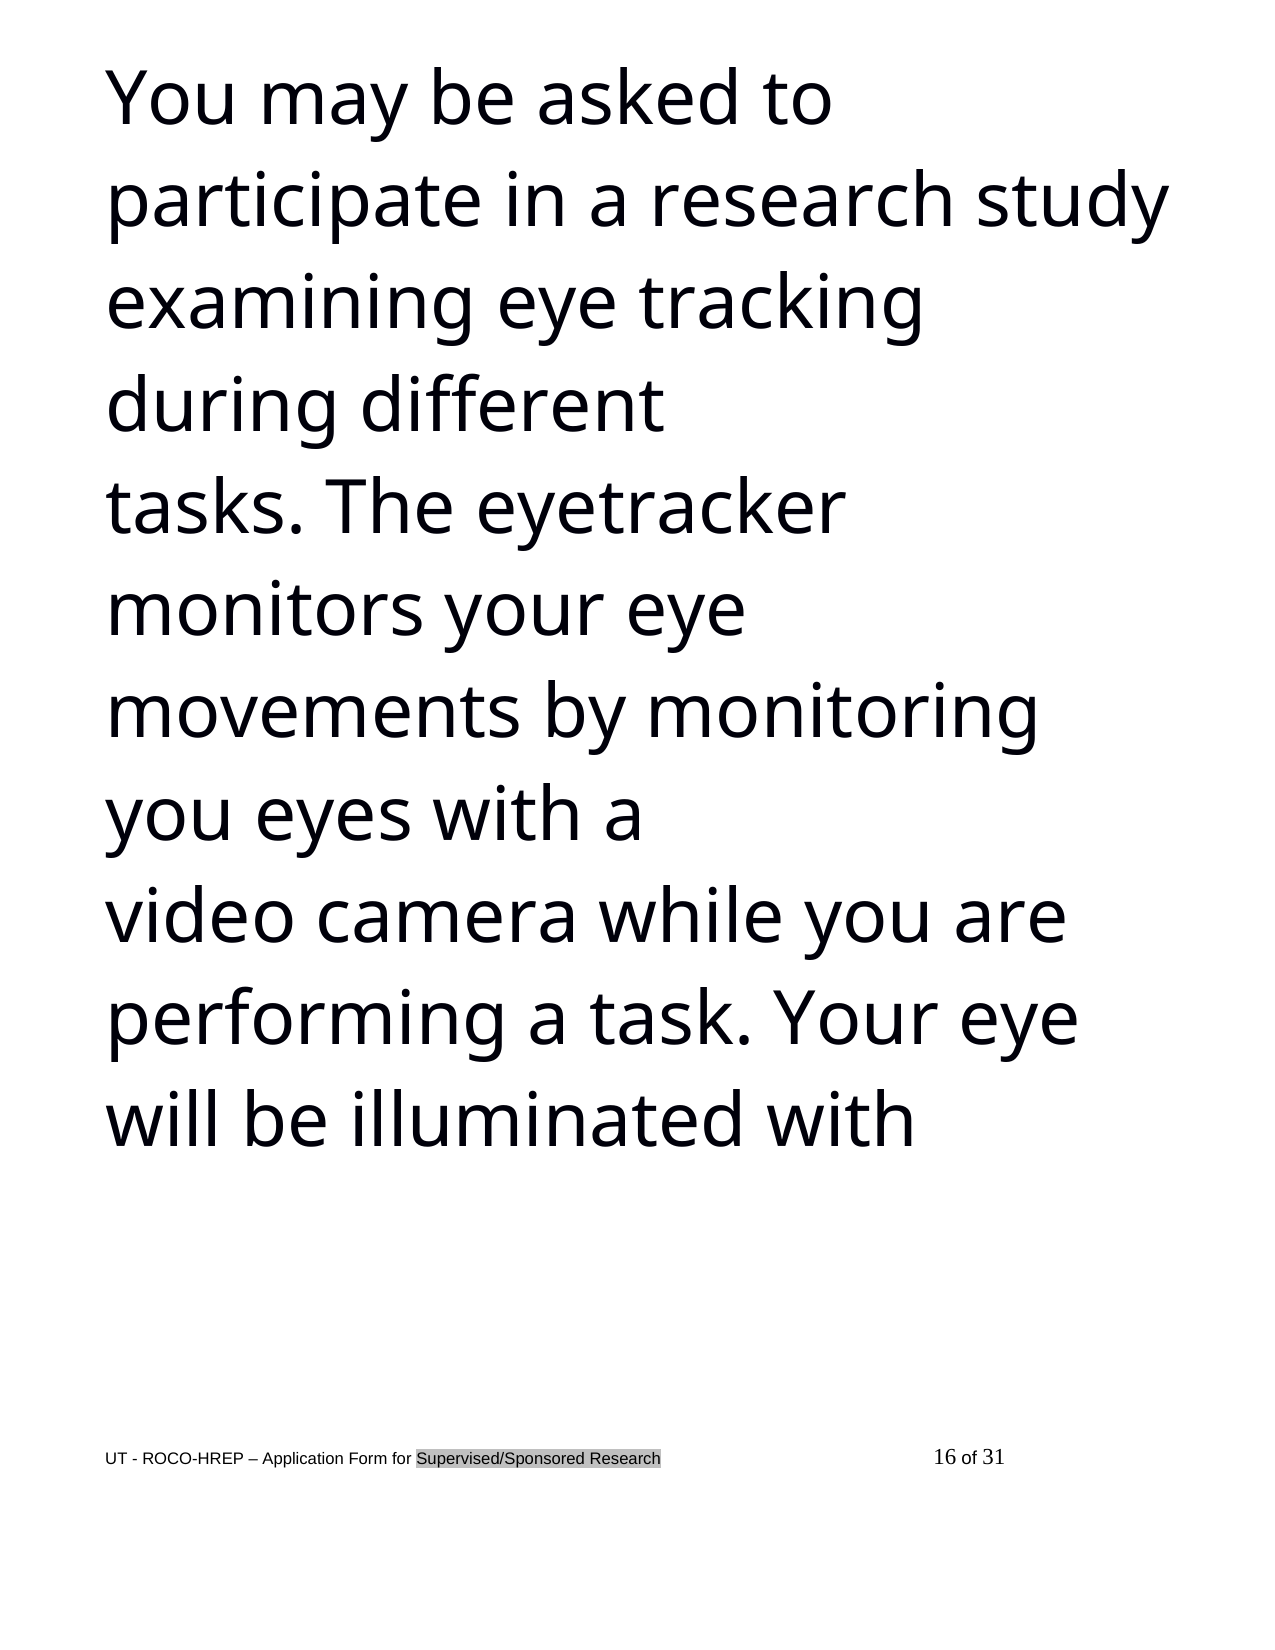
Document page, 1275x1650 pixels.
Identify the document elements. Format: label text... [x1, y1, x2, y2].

text video camera while you are performing a task. Your eye will be illuminated with [105, 862, 1170, 1168]
text You may be asked to participate in a research study examining eye tracking during different [105, 44, 1170, 453]
text tasks. The eyetracker monitors your eye movements by monitoring you eyes with a [105, 453, 1170, 862]
